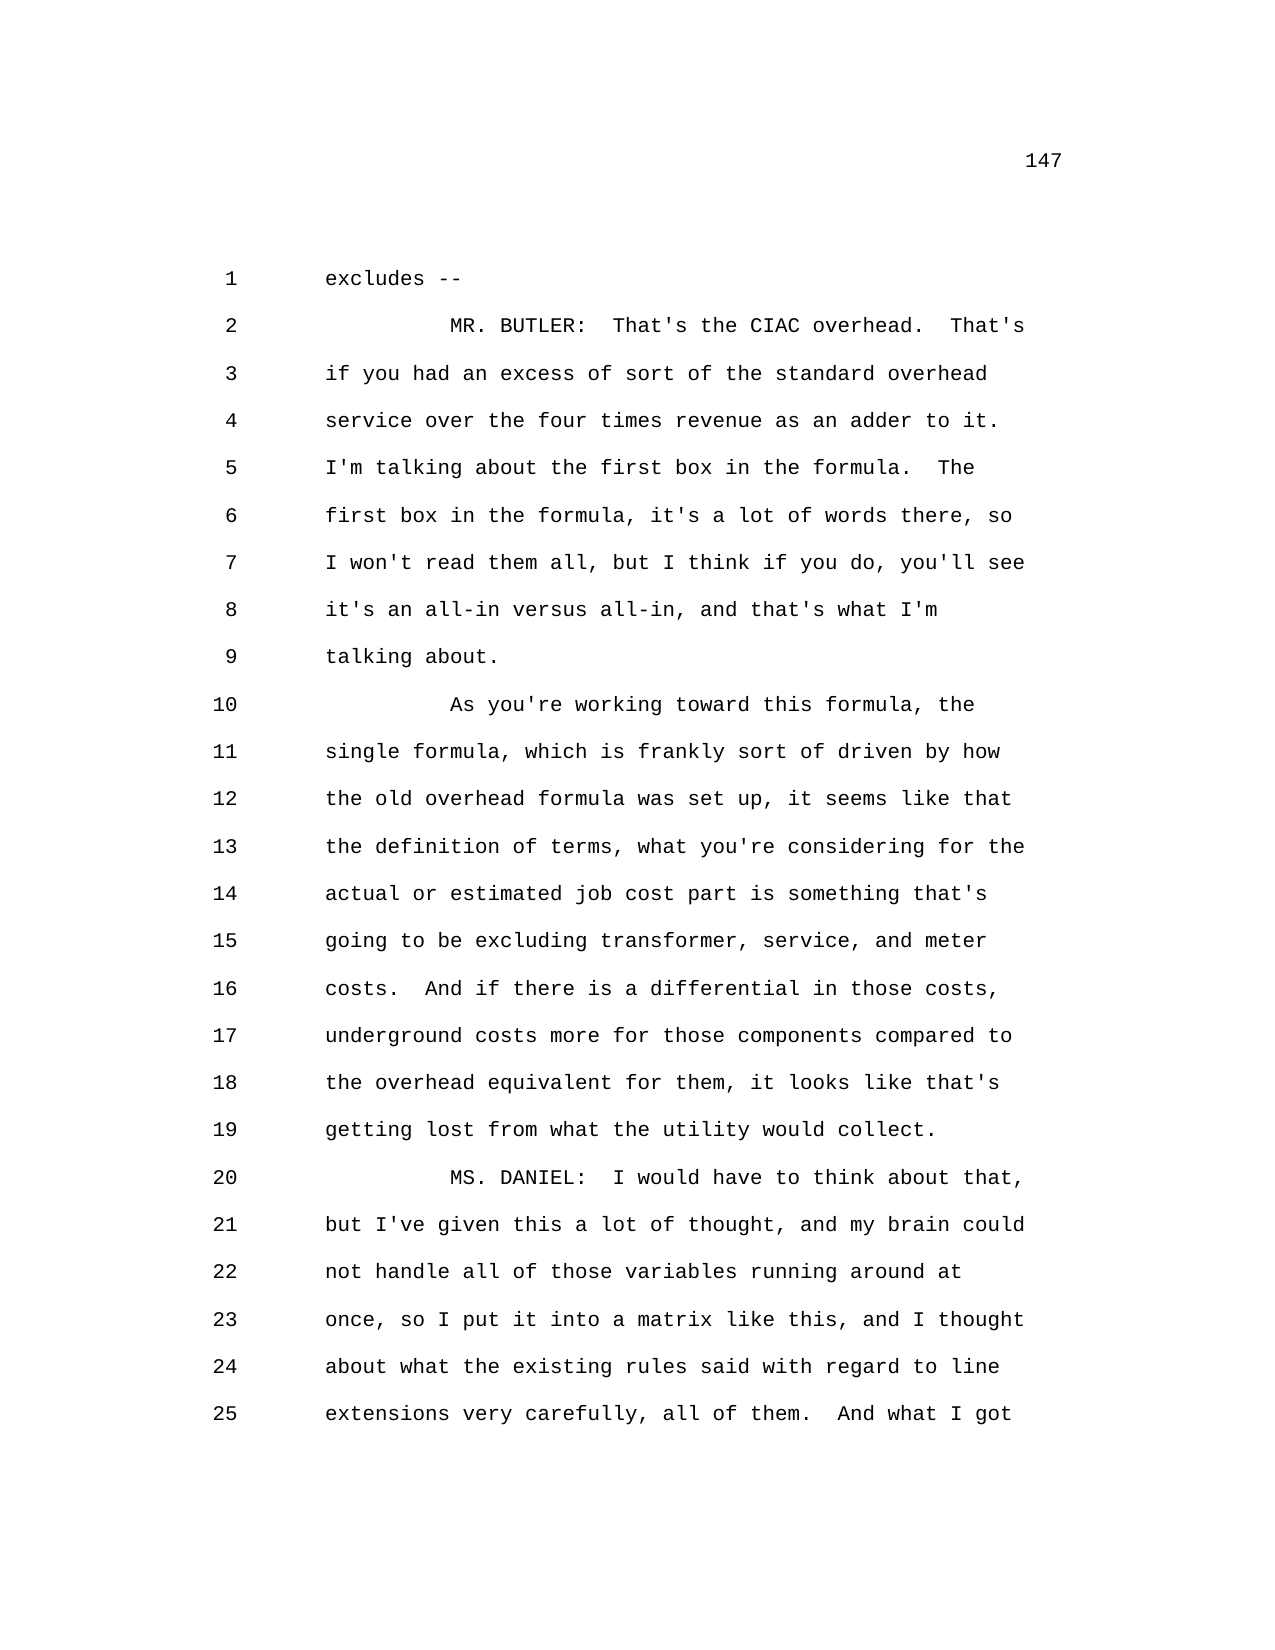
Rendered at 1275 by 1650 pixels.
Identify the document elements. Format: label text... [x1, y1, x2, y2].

text 10 As you're working toward this formula, the [137, 694, 1138, 717]
text 22 not handle all of those variables running around at [137, 1261, 1138, 1285]
text 21 but I've given this a lot of thought, and my brain could [137, 1214, 1138, 1238]
text 4 service over the four times revenue as an adder to it. [137, 410, 1138, 434]
text 12 the old overhead formula was set up, it seems like that [137, 788, 1138, 812]
text 23 once, so I put it into a matrix like this, and I thought [137, 1309, 1138, 1332]
text 1 excludes -- [137, 268, 1138, 292]
text 8 it's an all-in versus all-in, and that's what I'm [137, 599, 1138, 623]
text 5 I'm talking about the first box in the formula. The [137, 457, 1138, 481]
text 6 first box in the formula, it's a lot of words there, so [137, 505, 1138, 528]
text 2 MR. BUTLER: That's the CIAC overhead. That's [137, 316, 1138, 339]
text 147 [137, 150, 1138, 174]
text 15 going to be excluding transformer, service, and meter [137, 930, 1138, 954]
text 7 I won't read them all, but I think if you do, you'll see [137, 552, 1138, 576]
text 3 if you had an excess of sort of the standard overhead [137, 363, 1138, 386]
text 18 the overhead equivalent for them, it looks like that's [137, 1072, 1138, 1096]
text 20 MS. DANIEL: I would have to think about that, [137, 1167, 1138, 1190]
text 11 single formula, which is frankly sort of driven by how [137, 741, 1138, 765]
text 25 extensions very carefully, all of them. And what I got [137, 1403, 1138, 1427]
text 14 actual or estimated job cost part is something that's [137, 883, 1138, 907]
text 17 underground costs more for those components compared to [137, 1025, 1138, 1048]
text 16 costs. And if there is a differential in those costs, [137, 978, 1138, 1001]
text 9 talking about. [137, 647, 1138, 670]
text 24 about what the existing rules said with regard to line [137, 1356, 1138, 1379]
text 13 the definition of terms, what you're considering for the [137, 836, 1138, 859]
text 19 getting lost from what the utility would collect. [137, 1119, 1138, 1143]
